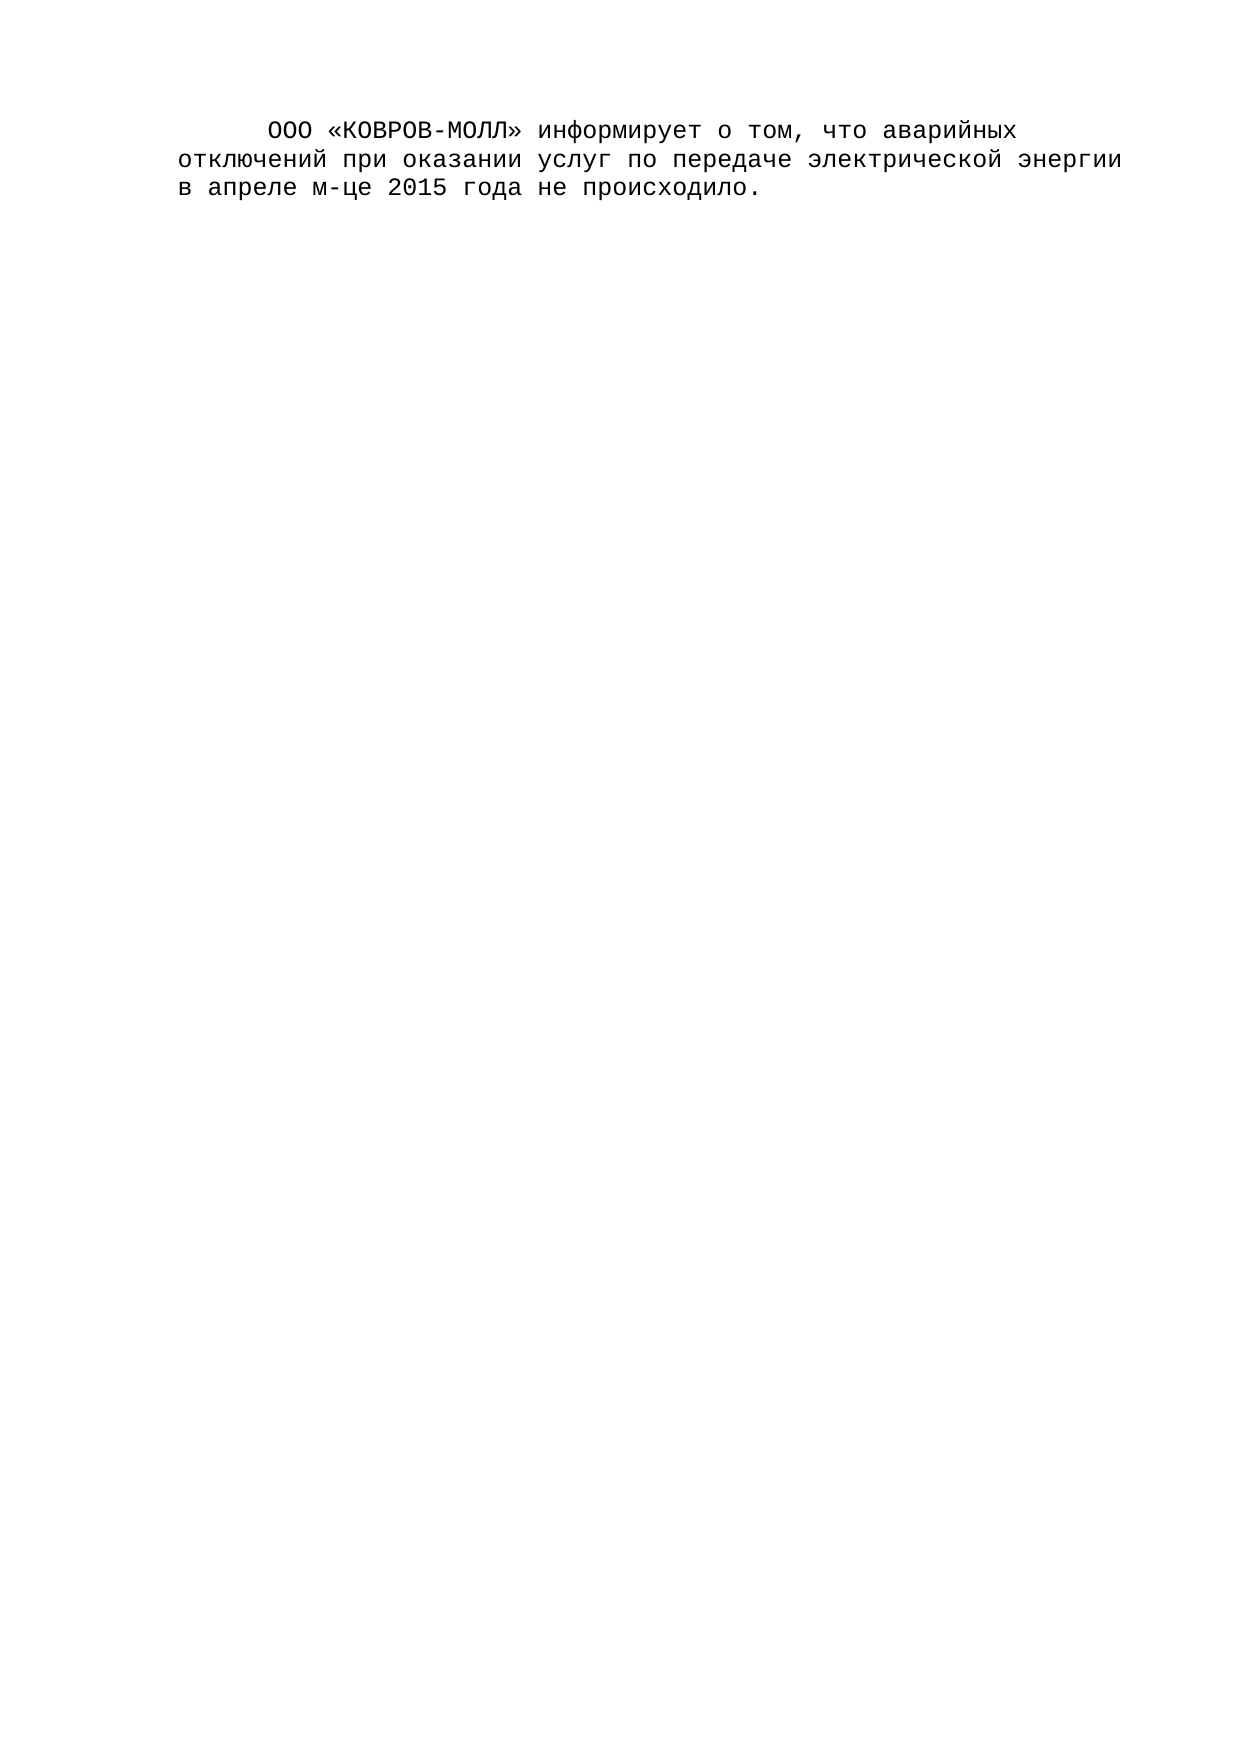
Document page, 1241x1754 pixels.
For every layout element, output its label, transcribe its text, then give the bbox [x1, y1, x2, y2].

text ООО «КОВРОВ-МОЛЛ» информирует о том, что аварийных отключений при оказании услуг по передаче электрической энергии в апреле м-це 2015 года не происходило. [177, 118, 1152, 203]
